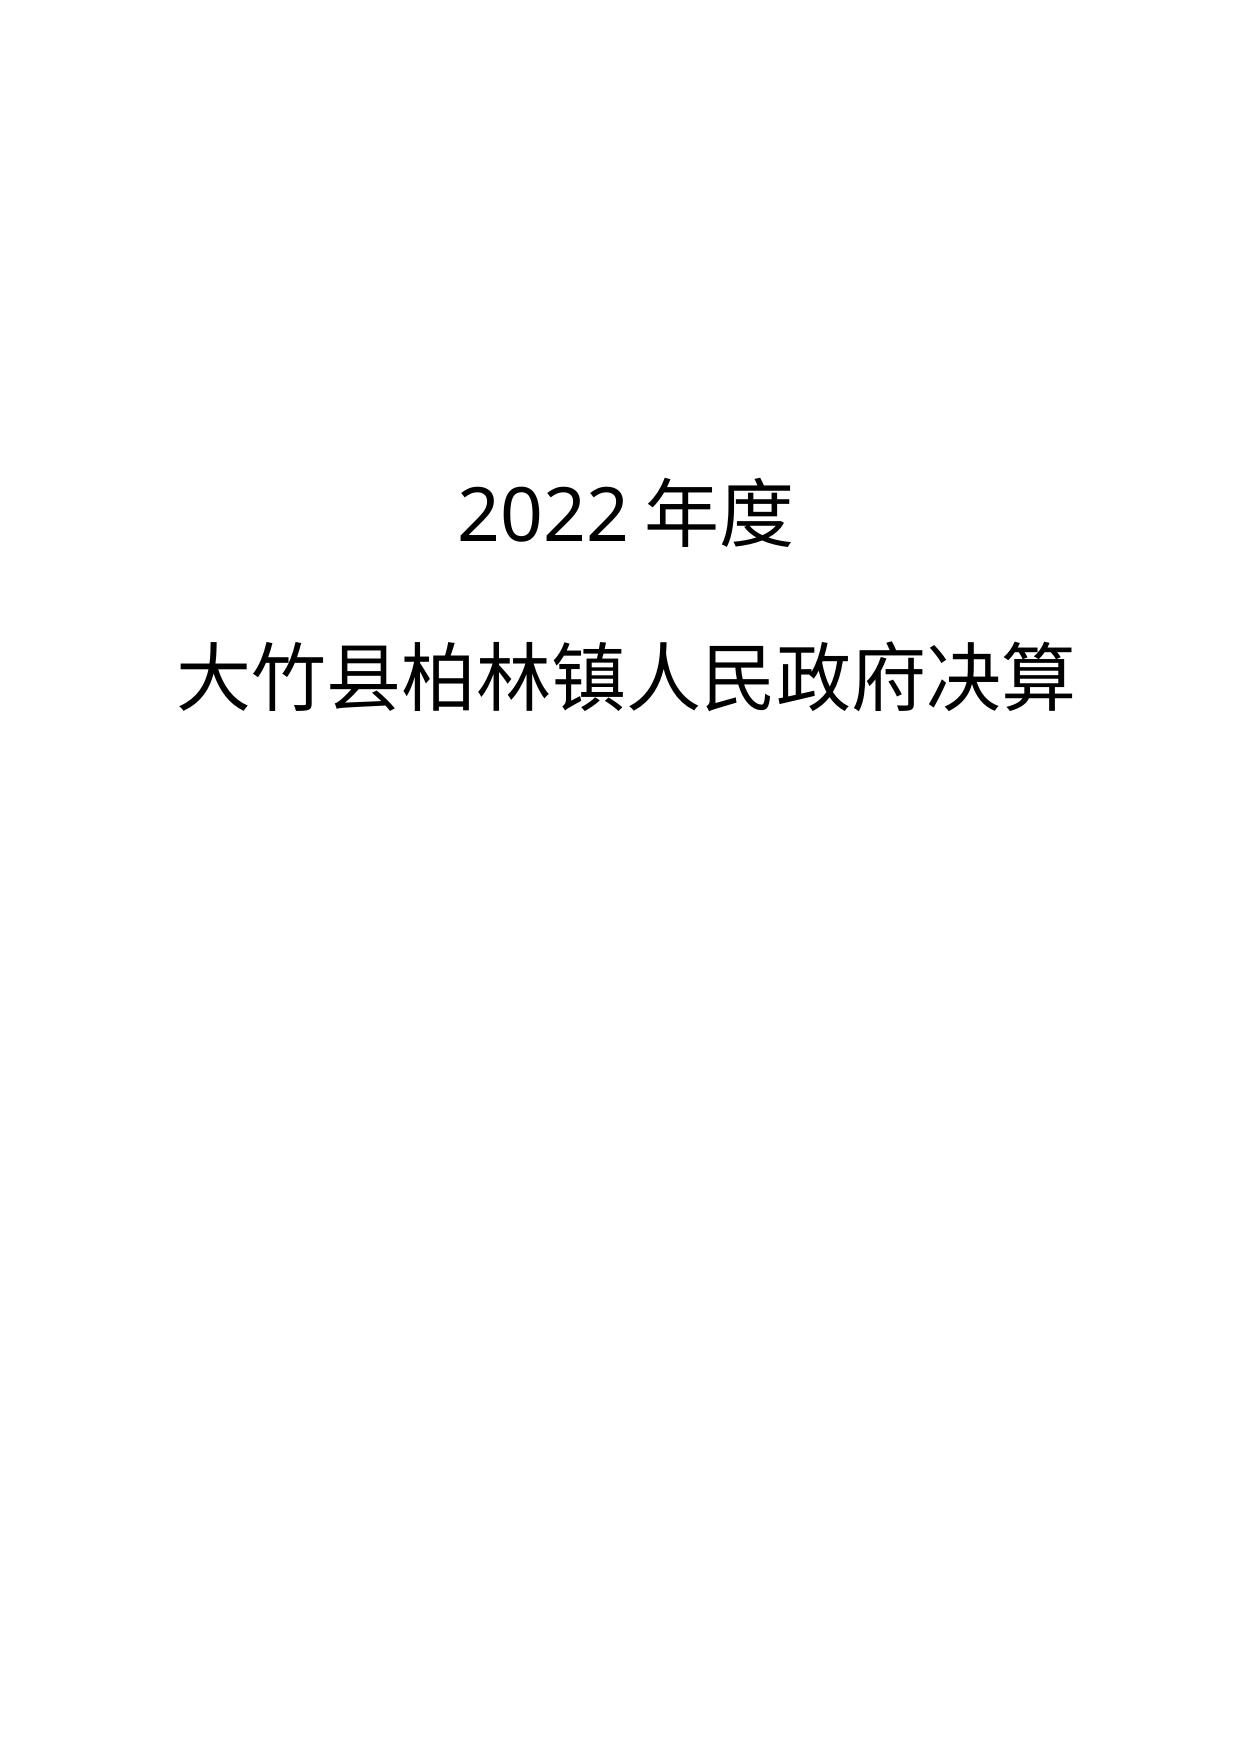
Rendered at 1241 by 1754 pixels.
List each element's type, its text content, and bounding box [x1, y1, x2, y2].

text 2022年度 [167, 454, 1085, 563]
text 大竹县柏林镇人民政府决算 [167, 618, 1085, 727]
